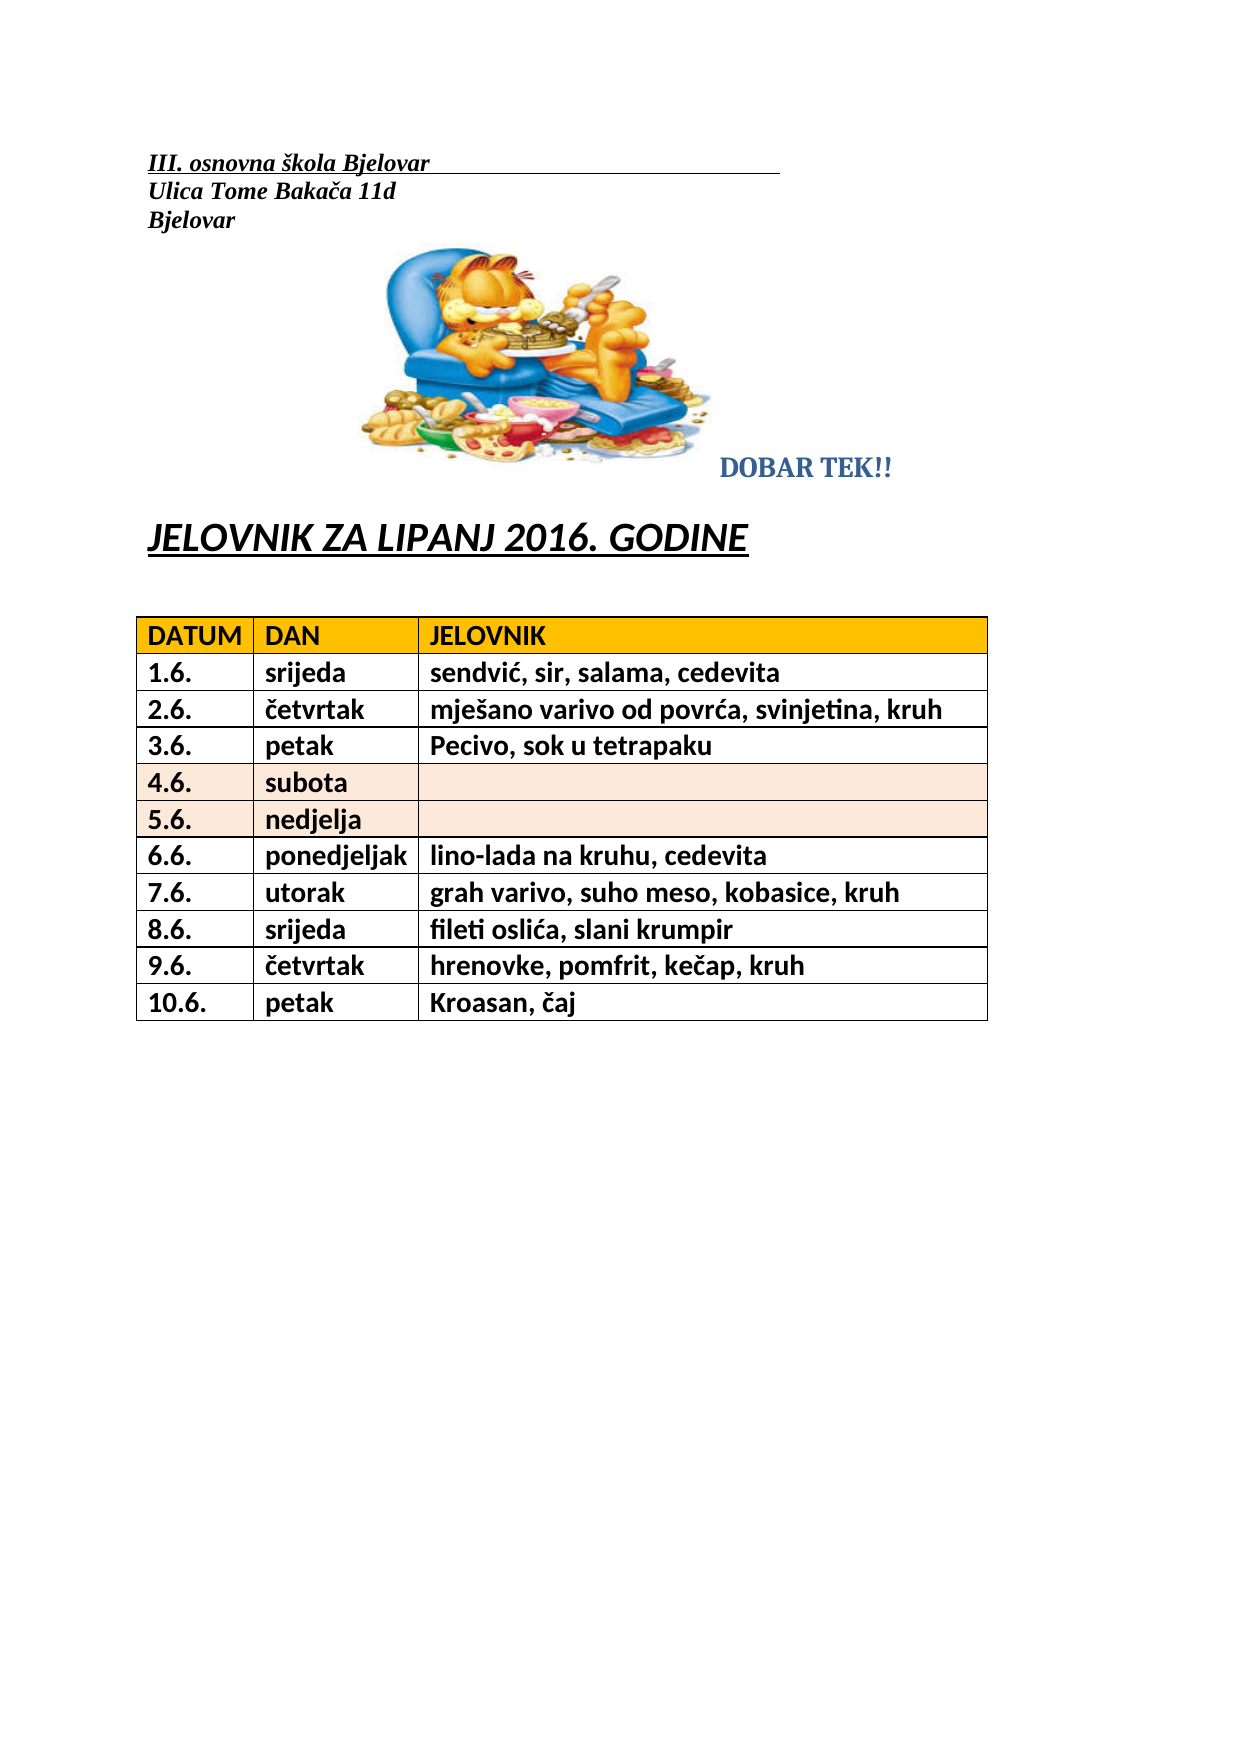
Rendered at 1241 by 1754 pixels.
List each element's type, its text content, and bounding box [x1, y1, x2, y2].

table_cell 7.6. [137, 874, 253, 910]
text III. osnovna škola Bjelovar [148, 148, 1092, 176]
table_cell 1.6. [137, 654, 253, 690]
table_cell srijeda [254, 654, 418, 690]
picture [347, 233, 720, 478]
text Ulica Tome Bakača 11d [148, 176, 1092, 205]
table_cell hrenovke, pomfrit, kečap, kruh [419, 948, 987, 983]
table_cell 2.6. [137, 691, 253, 726]
table_cell petak [254, 728, 418, 763]
table_cell 9.6. [137, 948, 253, 983]
table_header DATUM [137, 618, 253, 653]
table_cell 5.6. [137, 801, 253, 836]
table_cell mješano varivo od povrća, svinjetina, kruh [419, 691, 987, 726]
table_cell sendvić, sir, salama, cedevita [419, 654, 987, 690]
table_cell nedjelja [254, 801, 418, 836]
text Bjelovar [148, 205, 1092, 234]
table_header DAN [254, 618, 418, 653]
table_cell petak [254, 984, 418, 1020]
table_cell 6.6. [137, 838, 253, 873]
table_cell [419, 764, 987, 800]
table_cell srijeda [254, 911, 418, 946]
table_cell fileti oslića, slani krumpir [419, 911, 987, 946]
table_cell subota [254, 764, 418, 800]
table_cell Pecivo, sok u tetrapaku [419, 728, 987, 763]
table_cell grah varivo, suho meso, kobasice, kruh [419, 874, 987, 910]
table_cell četvrtak [254, 691, 418, 726]
text JELOVNIK ZA LIPANJ 2016. GODINE [148, 511, 1092, 561]
table_cell 3.6. [137, 728, 253, 763]
table_header JELOVNIK [419, 618, 987, 653]
table_cell ponedjeljak [254, 838, 418, 873]
table_cell 10.6. [137, 984, 253, 1020]
table_cell četvrtak [254, 948, 418, 983]
table_cell [419, 801, 987, 836]
table_cell Kroasan, čaj [419, 984, 987, 1020]
table_cell 8.6. [137, 911, 253, 946]
table_cell lino-lada na kruhu, cedevita [419, 838, 987, 873]
table_cell utorak [254, 874, 418, 910]
table_cell 4.6. [137, 764, 253, 800]
